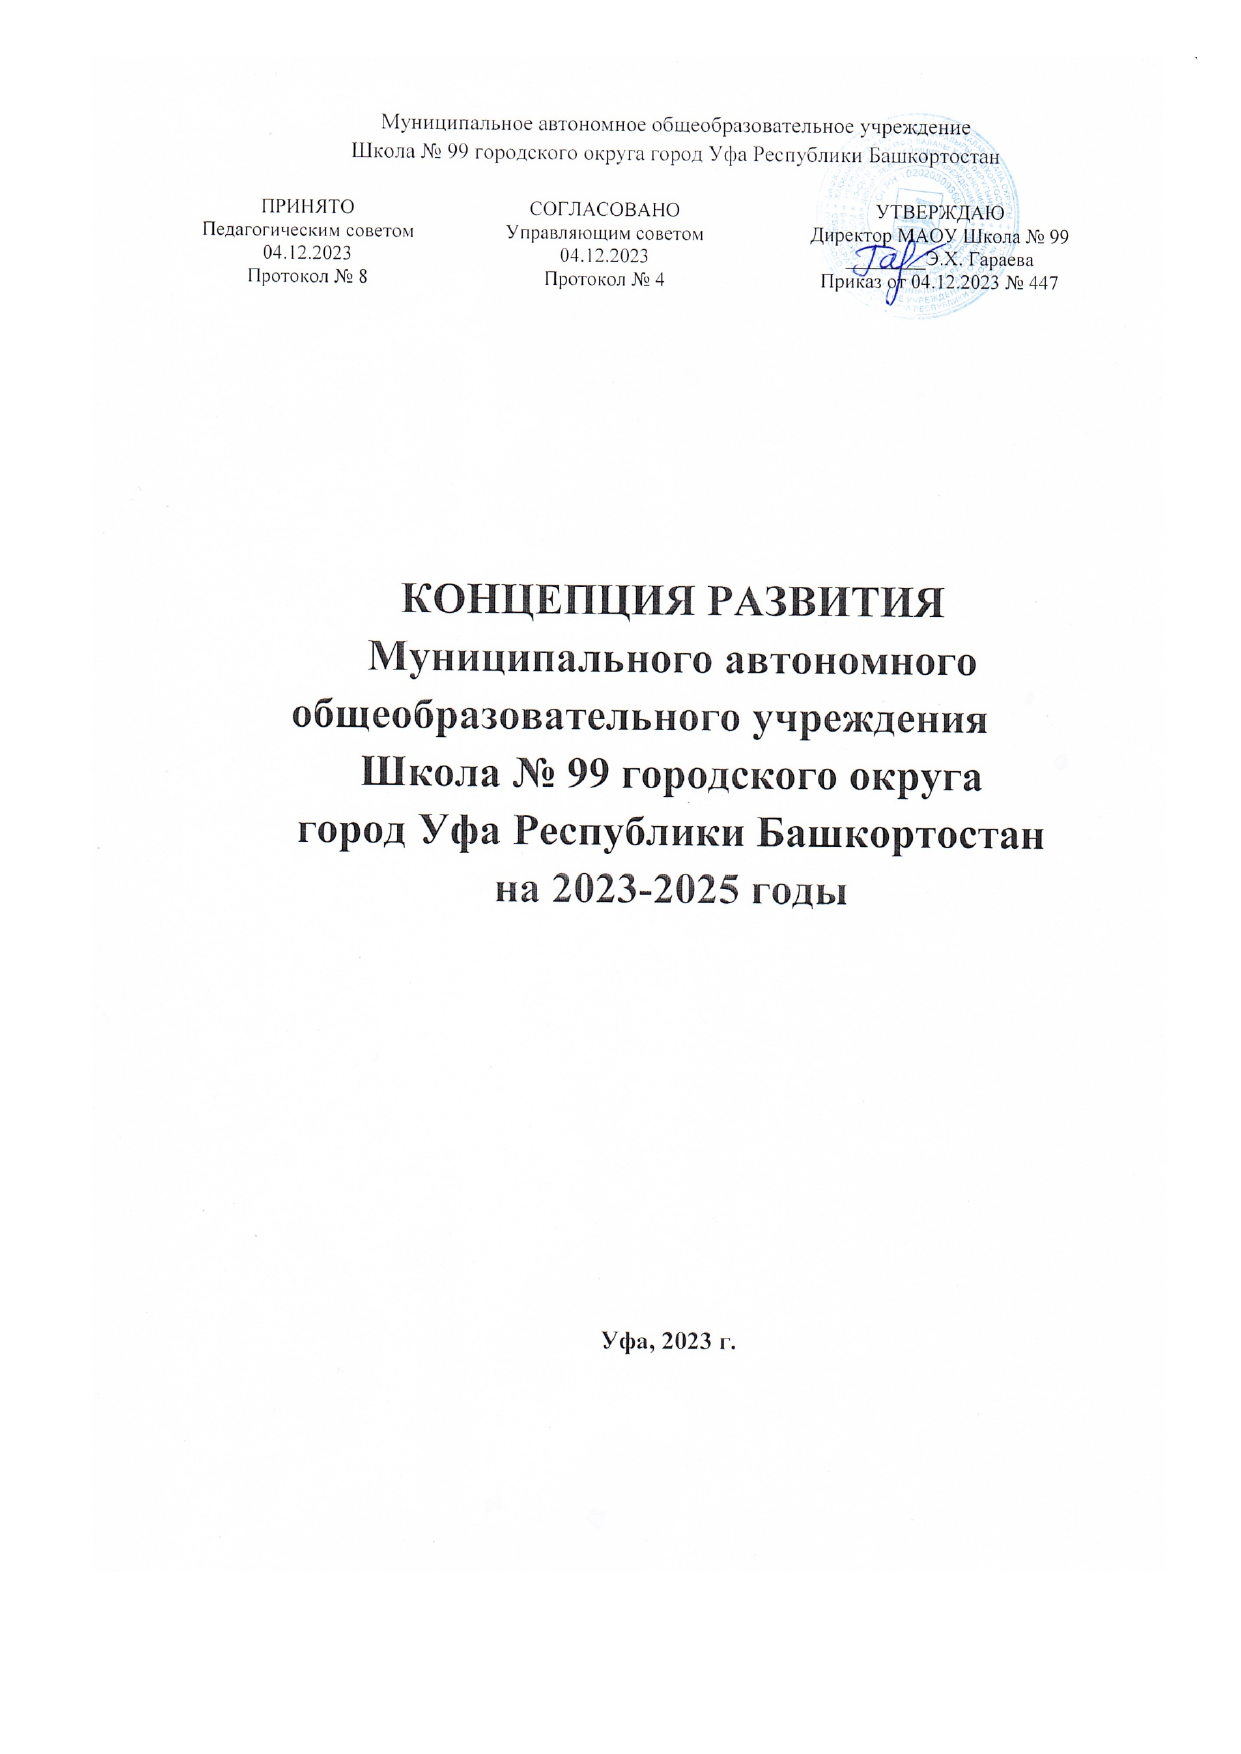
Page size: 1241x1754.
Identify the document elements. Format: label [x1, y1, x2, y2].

picture [86, 45, 1197, 1569]
